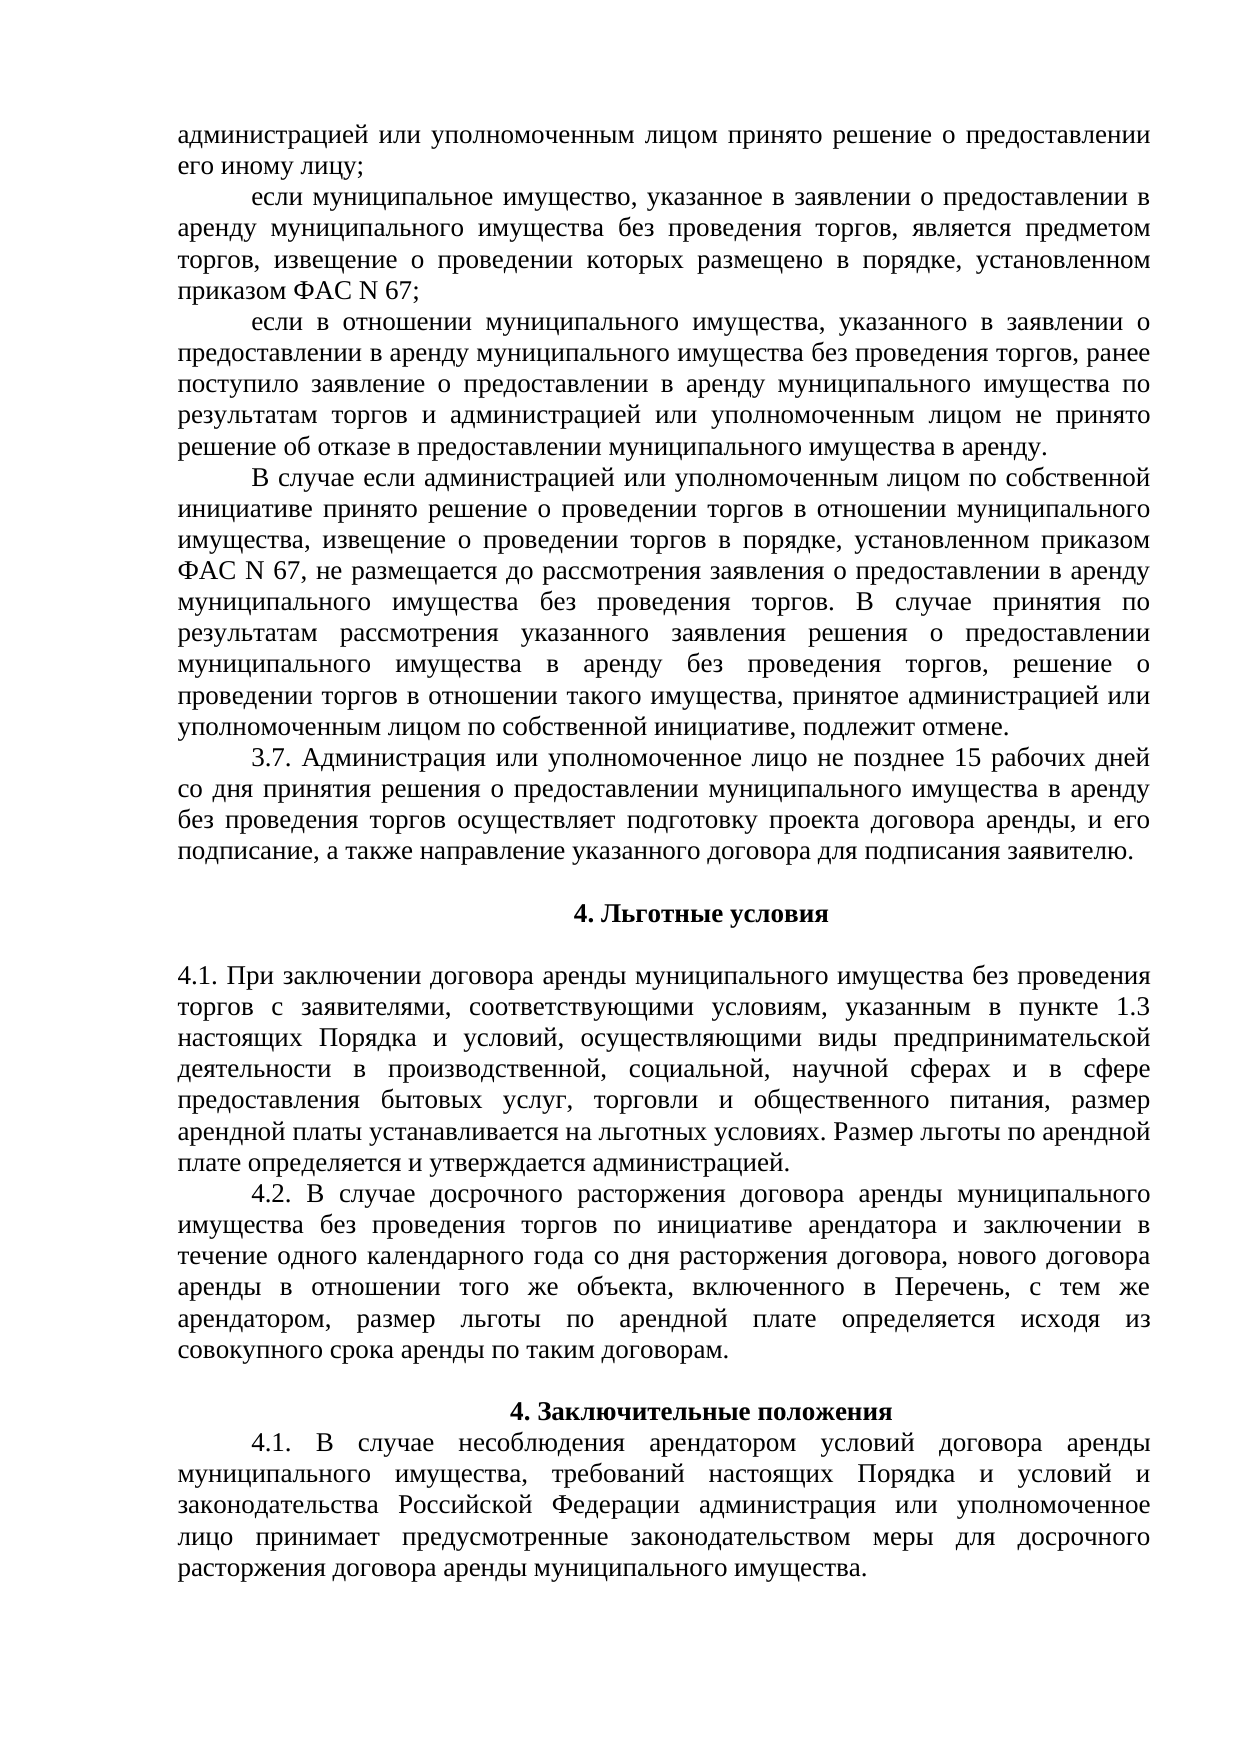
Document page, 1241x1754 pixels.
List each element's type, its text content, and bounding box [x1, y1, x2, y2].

text 3.7. Администрация или уполномоченное лицо не позднее 15 рабочих дней со дня принятия решения о предоставлении муниципального имущества в аренду без проведения торгов осуществляет подготовку проекта договора аренды, и его подписание, а также направление указанного договора для подписания заявителю. [177, 741, 1152, 866]
text 4.1. В случае несоблюдения арендатором условий договора аренды муниципального имущества, требований настоящих Порядка и условий и законодательства Российской Федерации администрация или уполномоченное лицо принимает предусмотренные законодательством меры для досрочного расторжения договора аренды муниципального имущества. [177, 1426, 1152, 1582]
text если муниципальное имущество, указанное в заявлении о предоставлении в аренду муниципального имущества без проведения торгов, является предметом торгов, извещение о проведении которых размещено в порядке, установленном приказом ФАС N 67; [177, 180, 1152, 305]
text 4. Льготные условия [177, 897, 1152, 928]
text В случае если администрацией или уполномоченным лицом по собственной инициативе принято решение о проведении торгов в отношении муниципального имущества, извещение о проведении торгов в порядке, установленном приказом ФАС N 67, не размещается до рассмотрения заявления о предоставлении в аренду муниципального имущества без проведения торгов. В случае принятия по результатам рассмотрения указанного заявления решения о предоставлении муниципального имущества в аренду без проведения торгов, решение о проведении торгов в отношении такого имущества, принятое администрацией или уполномоченным лицом по собственной инициативе, подлежит отмене. [177, 461, 1152, 741]
text 4. Заключительные положения [177, 1395, 1152, 1426]
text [177, 118, 1152, 180]
text 4.2. В случае досрочного расторжения договора аренды муниципального имущества без проведения торгов по инициативе арендатора и заключении в течение одного календарного года со дня расторжения договора, нового договора аренды в отношении того же объекта, включенного в Перечень, с тем же арендатором, размер льготы по арендной плате определяется исходя из совокупного срока аренды по таким договорам. [177, 1177, 1152, 1364]
text 4.1. При заключении договора аренды муниципального имущества без проведения торгов с заявителями, соответствующими условиям, указанным в пункте 1.3 настоящих Порядка и условий, осуществляющими виды предпринимательской деятельности в производственной, социальной, научной сферах и в сфере предоставления бытовых услуг, торговли и общественного питания, размер арендной платы устанавливается на льготных условиях. Размер льготы по арендной плате определяется и утверждается администрацией. [177, 928, 1152, 1177]
text если в отношении муниципального имущества, указанного в заявлении о предоставлении в аренду муниципального имущества без проведения торгов, ранее поступило заявление о предоставлении в аренду муниципального имущества по результатам торгов и администрацией или уполномоченным лицом не принято решение об отказе в предоставлении муниципального имущества в аренду. [177, 305, 1152, 461]
